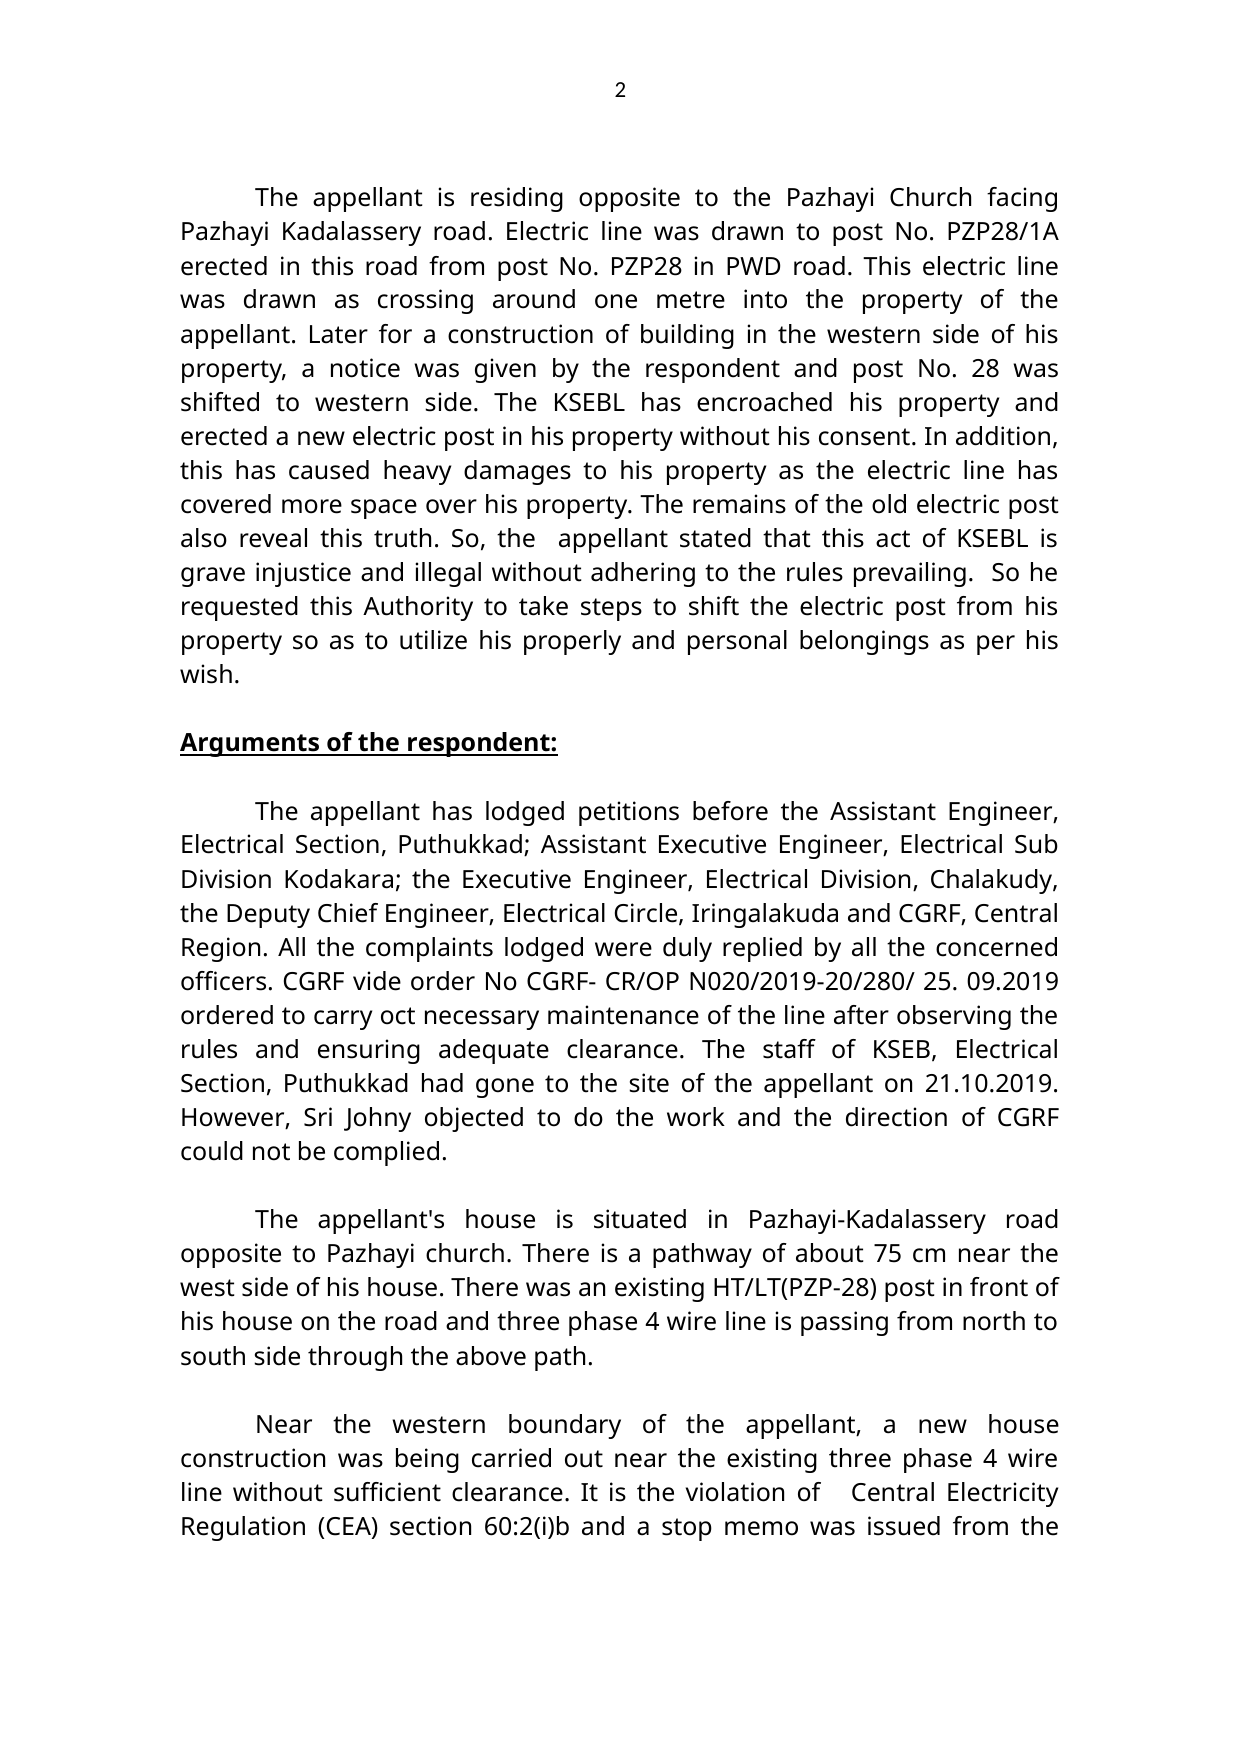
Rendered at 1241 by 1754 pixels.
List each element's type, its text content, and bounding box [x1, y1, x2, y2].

text Arguments of the respondent: [180, 725, 1060, 759]
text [180, 1406, 1060, 1542]
text The appellant's house is situated in Pazhayi-Kadalassery road opposite to Pazhayi church. There is a pathway of about 75 cm near the west side of his house. There was an existing HT/LT(PZP-28) post in front of his house on the road and three phase 4 wire line is passing from north to south side through the above path. [180, 1202, 1060, 1372]
text The appellant is residing opposite to the Pazhayi Church facing Pazhayi Kadalassery road. Electric line was drawn to post No. PZP28/1A erected in this road from post No. PZP28 in PWD road. This electric line was drawn as crossing around one metre into the property of the appellant. Later for a construction of building in the western side of his property, a notice was given by the respondent and post No. 28 was shifted to western side. The KSEBL has encroached his property and erected a new electric post in his property without his consent. In addition, this has caused heavy damages to his property as the electric line has covered more space over his property. The remains of the old electric post also reveal this truth. So, the appellant stated that this act of KSEBL is grave injustice and illegal without adhering to the rules prevailing. So he requested this Authority to take steps to shift the electric post from his property so as to utilize his properly and personal belongings as per his wish. [180, 180, 1060, 691]
text The appellant has lodged petitions before the Assistant Engineer, Electrical Section, Puthukkad; Assistant Executive Engineer, Electrical Sub Division Kodakara; the Executive Engineer, Electrical Division, Chalakudy, the Deputy Chief Engineer, Electrical Circle, Iringalakuda and CGRF, Central Region. All the complaints lodged were duly replied by all the concerned officers. CGRF vide order No CGRF- CR/OP N020/2019-20/280/ 25. 09.2019 ordered to carry oct necessary maintenance of the line after observing the rules and ensuring adequate clearance. The staff of KSEB, Electrical Section, Puthukkad had gone to the site of the appellant on 21.10.2019. However, Sri Johny objected to do the work and the direction of CGRF could not be complied. [180, 793, 1060, 1168]
